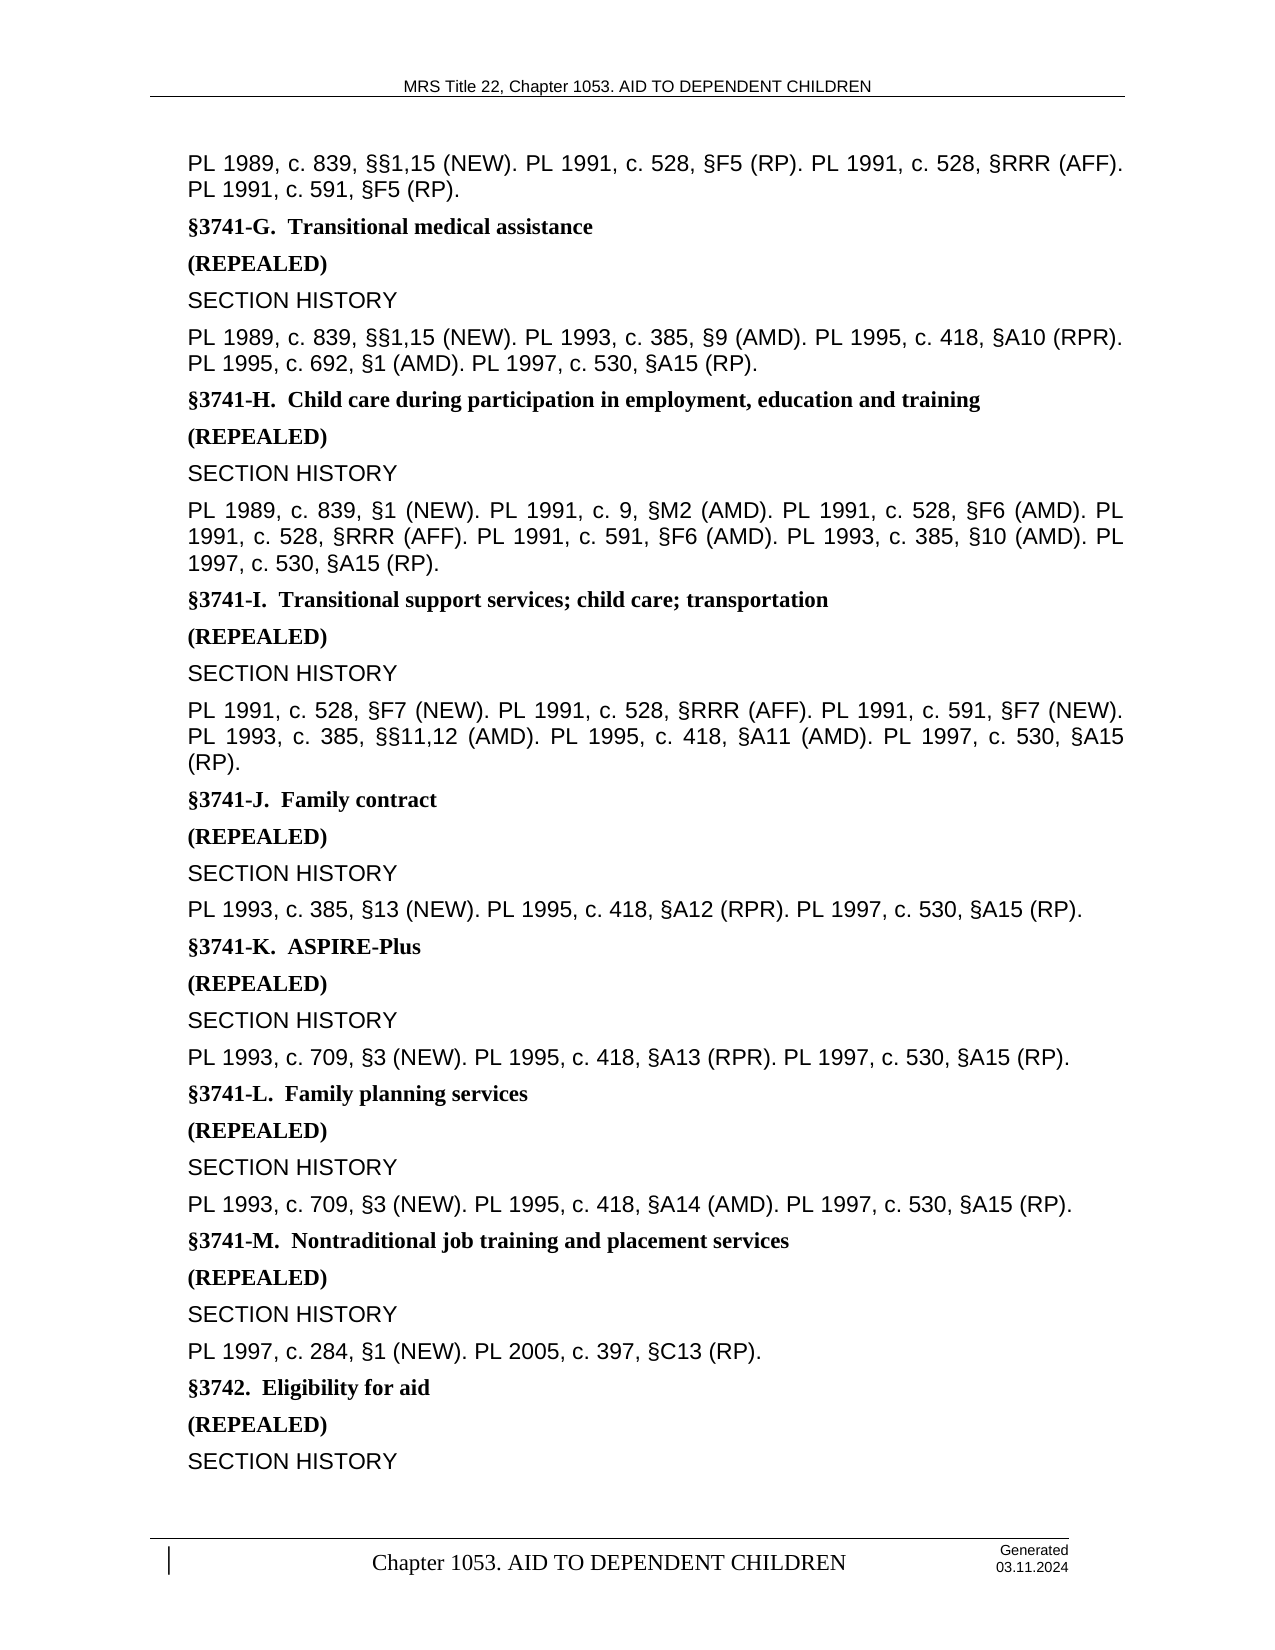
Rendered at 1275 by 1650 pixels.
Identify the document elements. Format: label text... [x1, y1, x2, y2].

text §3741-H. Child care during participation in employment, education and training [187, 387, 1125, 413]
text PL 1993, c. 709, §3 (NEW). PL 1995, c. 418, §A13 (RPR). PL 1997, c. 530, §A15 (RP). [187, 1043, 1125, 1070]
text SECTION HISTORY [187, 1448, 1125, 1474]
text PL 1997, c. 284, §1 (NEW). PL 2005, c. 397, §C13 (RP). [187, 1338, 1125, 1364]
text (REPEALED) [187, 1411, 1125, 1438]
text PL 1989, c. 839, §§1,15 (NEW). PL 1991, c. 528, §F5 (RP). PL 1991, c. 528, §RRR (AFF). PL 1991, c. 591, §F5 (RP). [187, 150, 1125, 203]
text (REPEALED) [187, 970, 1125, 996]
text §3741-I. Transitional support services; child care; transportation [187, 586, 1125, 613]
text PL 1993, c. 709, §3 (NEW). PL 1995, c. 418, §A14 (AMD). PL 1997, c. 530, §A15 (RP). [187, 1191, 1125, 1217]
text (REPEALED) [187, 823, 1125, 849]
text (REPEALED) [187, 1117, 1125, 1143]
text SECTION HISTORY [187, 287, 1125, 313]
text §3741-K. ASPIRE-Plus [187, 933, 1125, 959]
text SECTION HISTORY [187, 1301, 1125, 1327]
text §3741-J. Family contract [187, 786, 1125, 812]
text SECTION HISTORY [187, 860, 1125, 886]
text PL 1991, c. 528, §F7 (NEW). PL 1991, c. 528, §RRR (AFF). PL 1991, c. 591, §F7 (NEW). PL 1993, c. 385, §§11,12 (AMD). PL 1995, c. 418, §A11 (AMD). PL 1997, c. 530, §A15 (RP). [187, 697, 1125, 776]
text PL 1989, c. 839, §1 (NEW). PL 1991, c. 9, §M2 (AMD). PL 1991, c. 528, §F6 (AMD). PL 1991, c. 528, §RRR (AFF). PL 1991, c. 591, §F6 (AMD). PL 1993, c. 385, §10 (AMD). PL 1997, c. 530, §A15 (RP). [187, 497, 1125, 576]
text §3741-G. Transitional medical assistance [187, 213, 1125, 239]
text §3741-M. Nontraditional job training and placement services [187, 1227, 1125, 1254]
text SECTION HISTORY [187, 660, 1125, 686]
text SECTION HISTORY [187, 1007, 1125, 1033]
text §3741-L. Family planning services [187, 1080, 1125, 1107]
text §3742. Eligibility for aid [187, 1374, 1125, 1401]
text (REPEALED) [187, 1264, 1125, 1291]
text SECTION HISTORY [187, 460, 1125, 486]
text (REPEALED) [187, 423, 1125, 450]
text PL 1989, c. 839, §§1,15 (NEW). PL 1993, c. 385, §9 (AMD). PL 1995, c. 418, §A10 (RPR). PL 1995, c. 692, §1 (AMD). PL 1997, c. 530, §A15 (RP). [187, 323, 1125, 376]
text PL 1993, c. 385, §13 (NEW). PL 1995, c. 418, §A12 (RPR). PL 1997, c. 530, §A15 (RP). [187, 896, 1125, 923]
text SECTION HISTORY [187, 1154, 1125, 1180]
text (REPEALED) [187, 623, 1125, 649]
text (REPEALED) [187, 250, 1125, 276]
